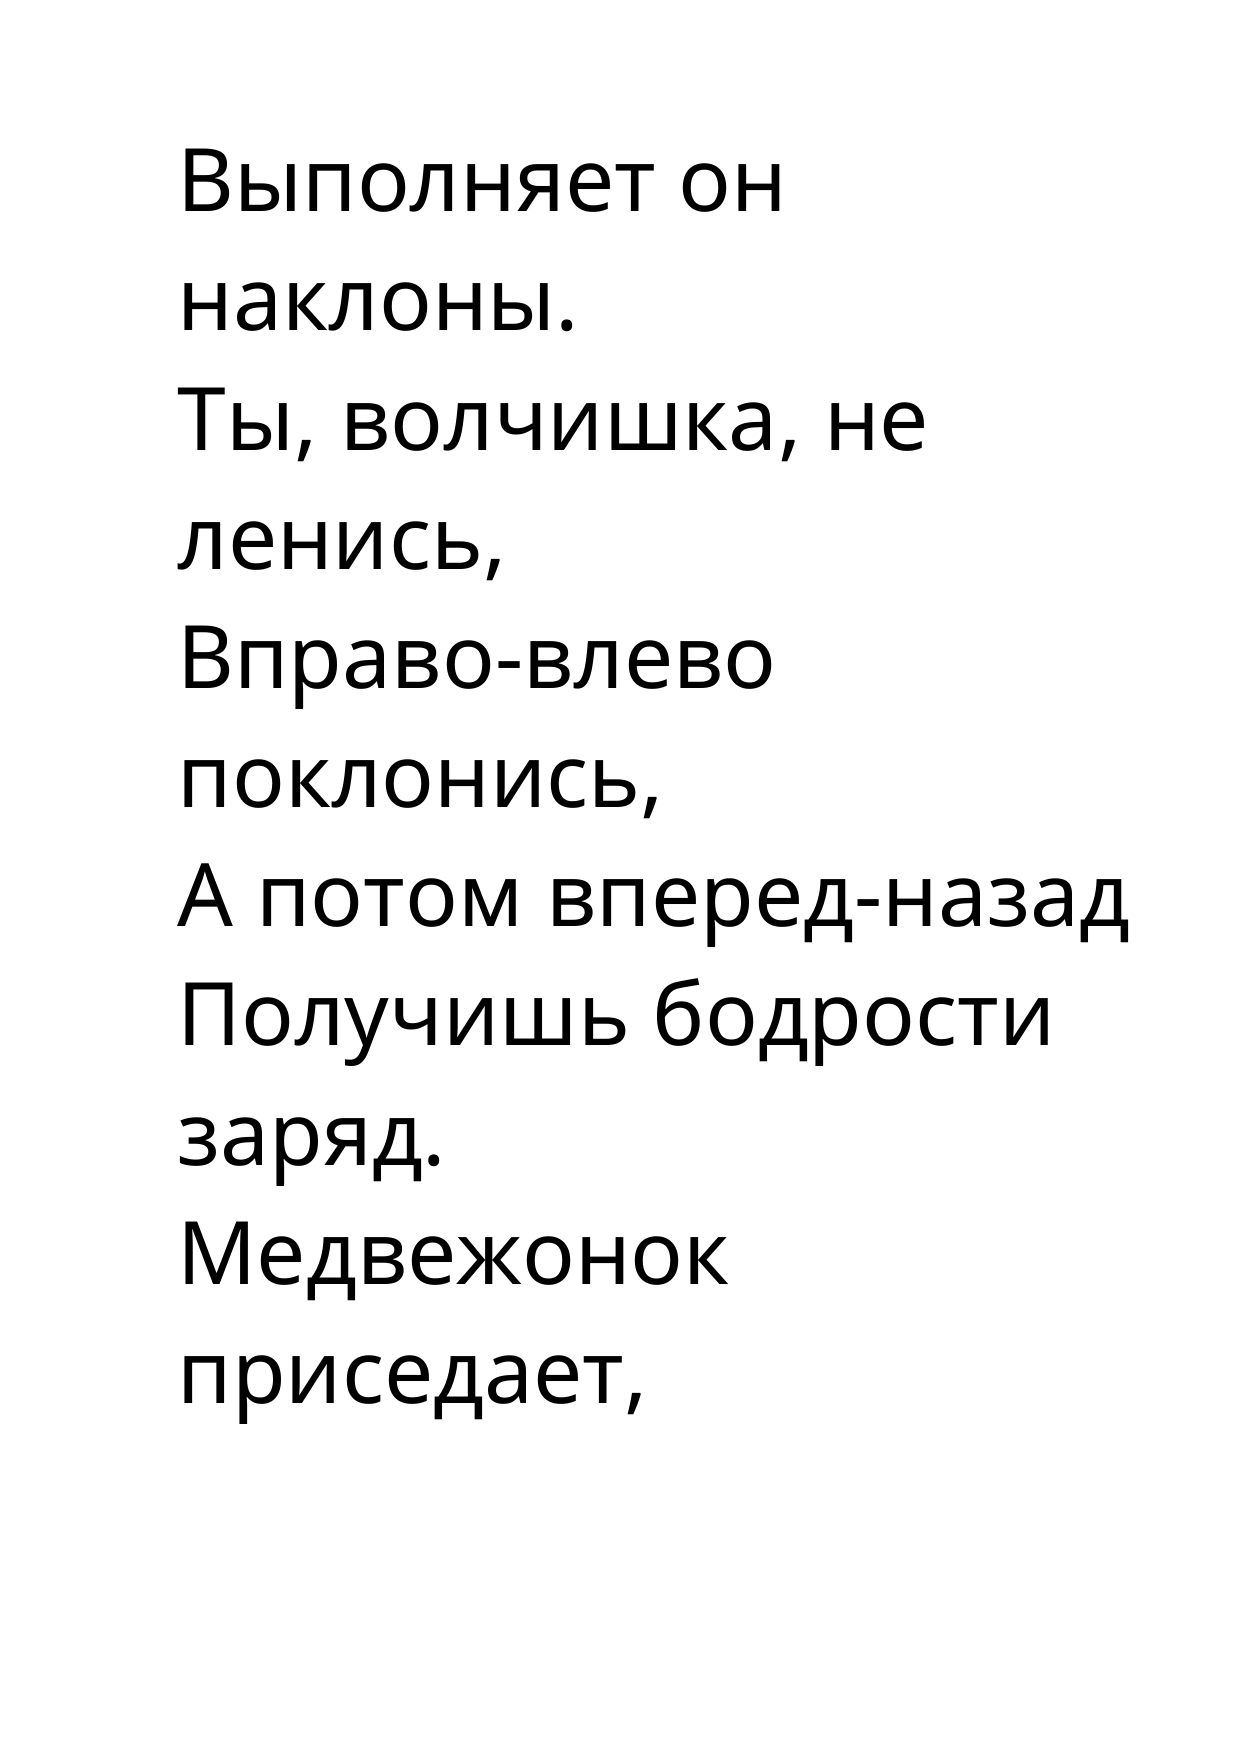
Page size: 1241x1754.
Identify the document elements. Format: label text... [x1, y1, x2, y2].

text Ты, волчишка, не ленись, [177, 356, 1152, 595]
text Получишь бодрости заряд. [177, 952, 1152, 1191]
text Медвежонок приседает, [177, 1191, 1152, 1429]
text Вправо-влево поклонись, [177, 595, 1152, 833]
text Выполняет он наклоны. [177, 118, 1152, 356]
text А потом вперед-назад [177, 833, 1152, 952]
